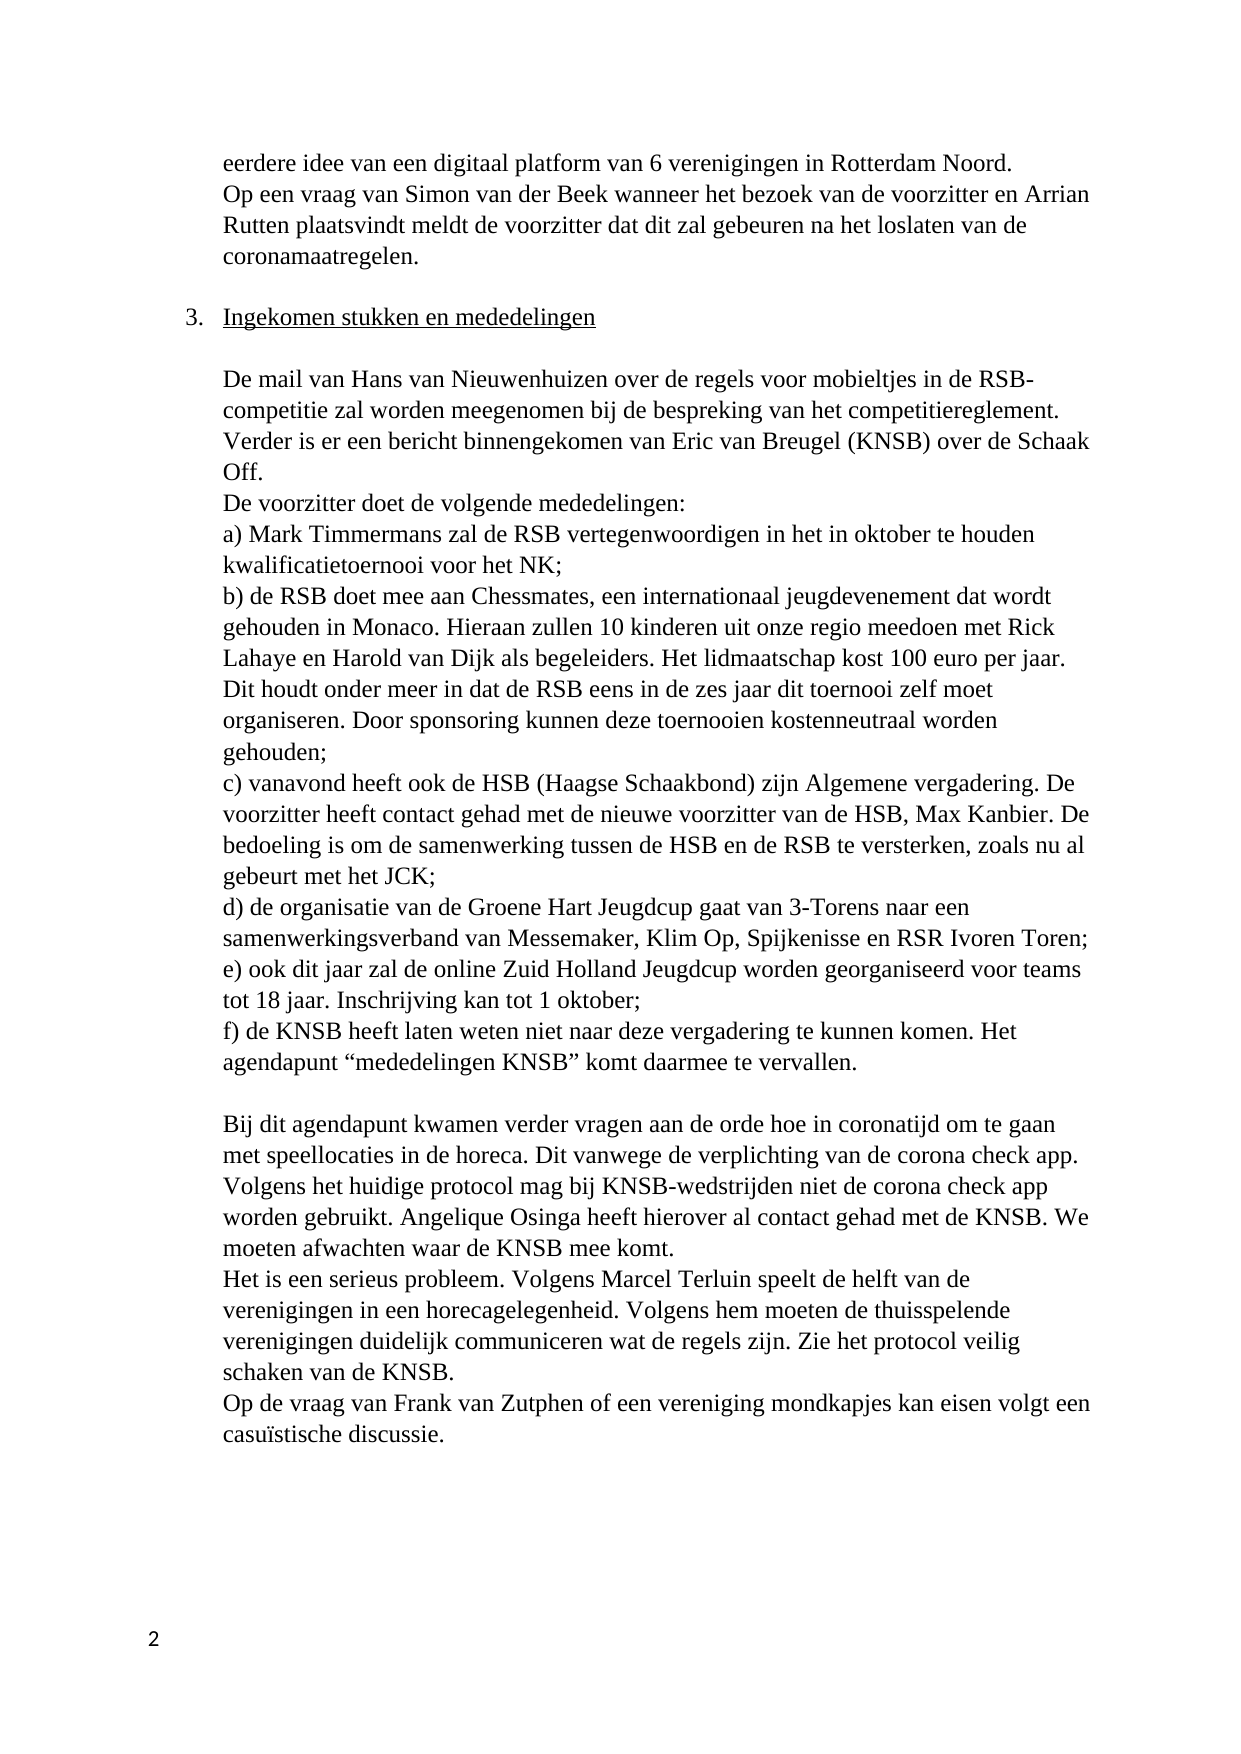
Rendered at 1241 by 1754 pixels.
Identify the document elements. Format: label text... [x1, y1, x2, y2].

list Ingekomen stukken en mededelingen De mail van Hans van Nieuwenhuizen over de regels voor mobieltjes in de RSB-competitie zal worden meegenomen bij de bespreking van het competitiereglement. Verder is er een bericht binnengekomen van Eric van Breugel (KNSB) over de Schaak Off. De voorzitter doet de volgende mededelingen: a) Mark Timmermans zal de RSB vertegenwoordigen in het in oktober te houden kwalificatietoernooi voor het NK; b) de RSB doet mee aan Chessmates, een internationaal jeugdevenement dat wordt gehouden in Monaco. Hieraan zullen 10 kinderen uit onze regio meedoen met Rick Lahaye en Harold van Dijk als begeleiders. Het lidmaatschap kost 100 euro per jaar. Dit houdt onder meer in dat de RSB eens in de zes jaar dit toernooi zelf moet organiseren. Door sponsoring kunnen deze toernooien kostenneutraal worden gehouden; c) vanavond heeft ook de HSB (Haagse Schaakbond) zijn Algemene vergadering. De voorzitter heeft contact gehad met de nieuwe voorzitter van de HSB, Max Kanbier. De bedoeling is om de samenwerking tussen de HSB en de RSB te versterken, zoals nu al gebeurt met het JCK; d) de organisatie van de Groene Hart Jeugdcup gaat van 3-Torens naar een samenwerkingsverband van Messemaker, Klim Op, Spijkenisse en RSR Ivoren Toren; e) ook dit jaar zal de online Zuid Holland Jeugdcup worden georganiseerd voor teams tot 18 jaar. Inschrijving kan tot 1 oktober; f) de KNSB heeft laten weten niet naar deze vergadering te kunnen komen. Het agendapunt “mededelingen KNSB” komt daarmee te vervallen. Bij dit agendapunt kwamen verder vragen aan de orde hoe in coronatijd om te gaan met speellocaties in de horeca. Dit vanwege de verplichting van de corona check app. Volgens het huidige protocol mag bij KNSB-wedstrijden niet de corona check app worden gebruikt. Angelique Osinga heeft hierover al contact gehad met de KNSB. We moeten afwachten waar de KNSB mee komt. Het is een serieus probleem. Volgens Marcel Terluin speelt de helft van de verenigingen in een horecagelegenheid. Volgens hem moeten de thuisspelende verenigingen duidelijk communiceren wat de regels zijn. Zie het protocol veilig schaken van de KNSB. Op de vraag van Frank van Zutphen of een vereniging mondkapjes kan eisen volgt een casuïstische discussie. [185, 302, 1092, 1572]
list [185, 148, 1092, 300]
